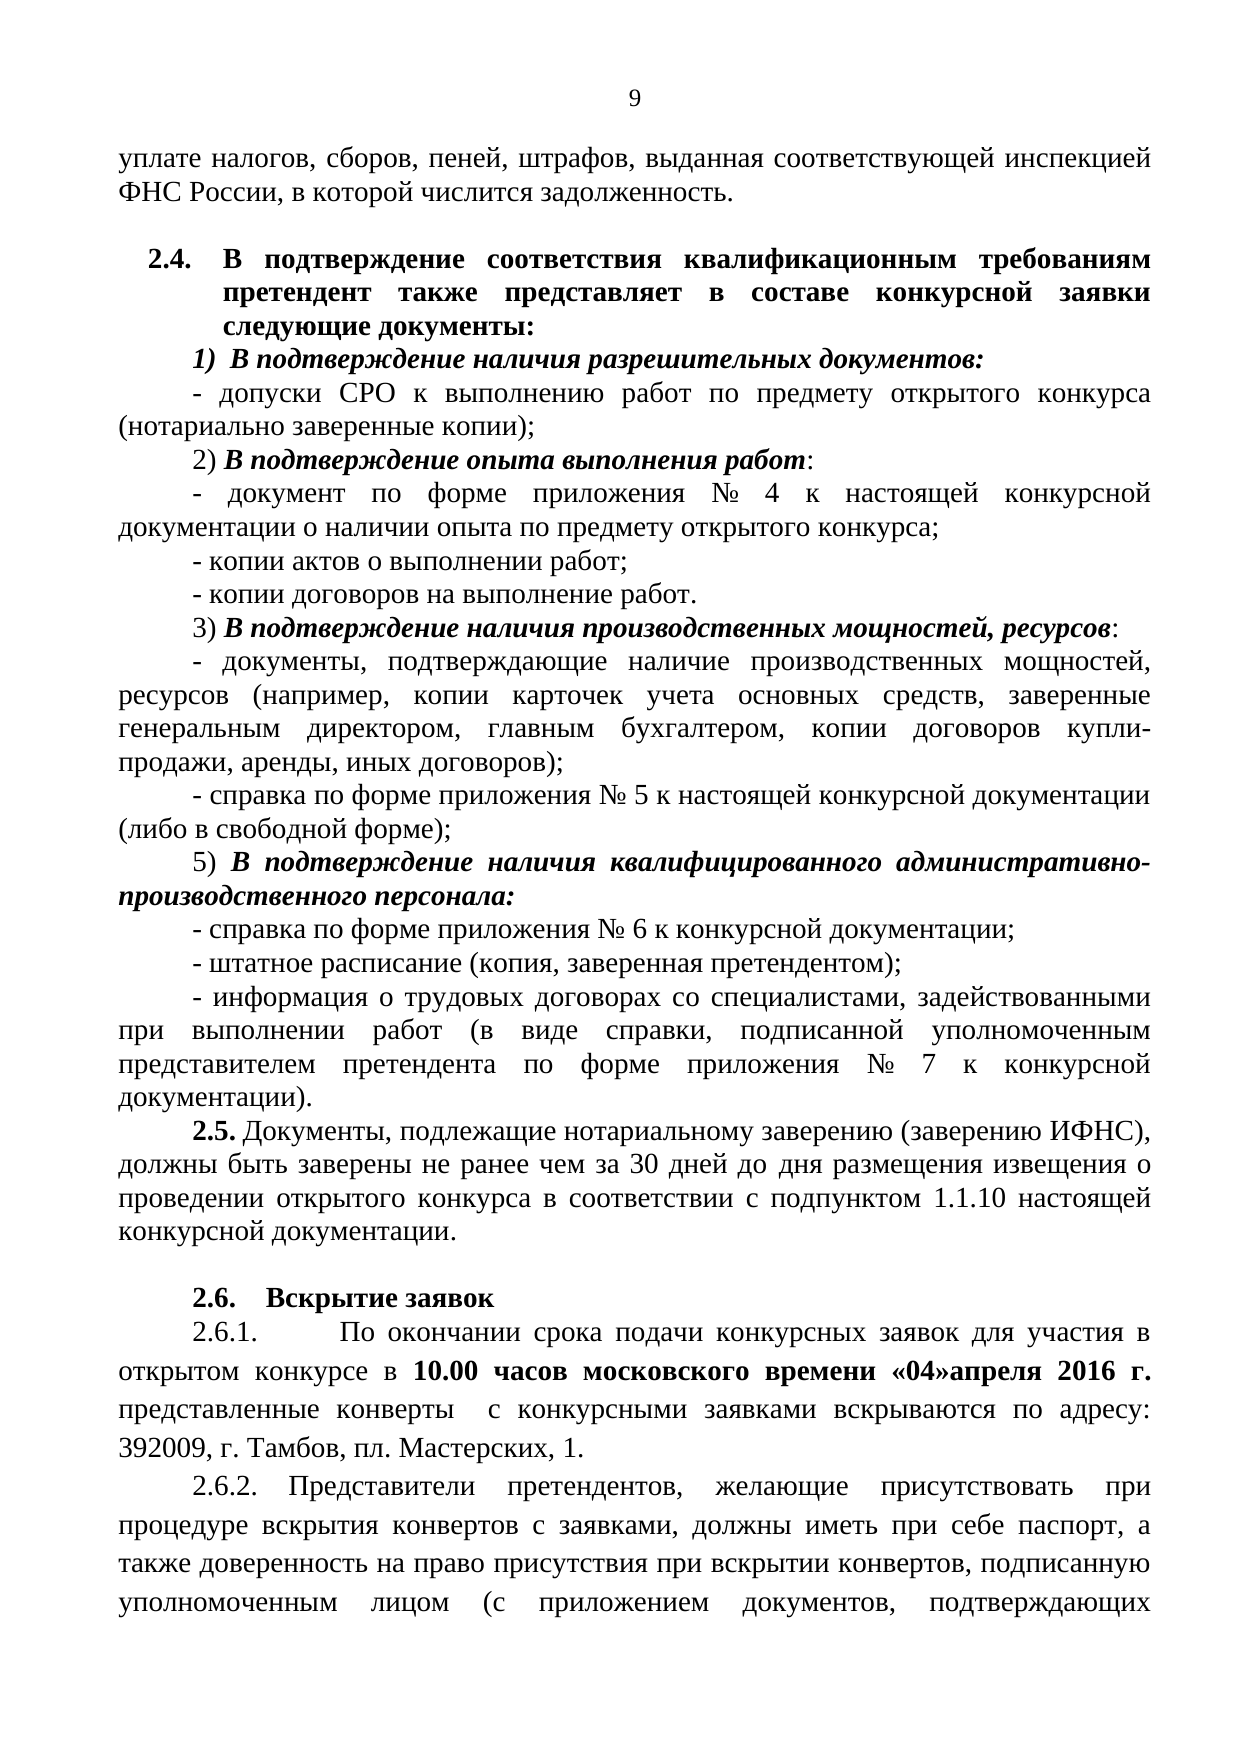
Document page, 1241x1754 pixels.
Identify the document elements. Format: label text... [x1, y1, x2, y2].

text - информация о трудовых договорах со специалистами, задействованными при выполнении работ (в виде справки, подписанной уполномоченным представителем претендента по форме приложения № 7 к конкурсной документации). [118, 979, 1152, 1113]
list В подтверждение соответствия квалификационным требованиям претендент также представляет в составе конкурсной заявки следующие документы: [148, 241, 1152, 341]
text 5) В подтверждение наличия квалифицированного административно-производственного персонала: [118, 844, 1152, 912]
list В подтверждение наличия разрешительных документов: [192, 341, 1152, 375]
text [118, 140, 1152, 207]
text 2) В подтверждение опыта выполнения работ: [118, 442, 1152, 476]
text - штатное расписание (копия, заверенная претендентом); [118, 945, 1152, 979]
text - документы, подтверждающие наличие производственных мощностей, ресурсов (например, копии карточек учета основных средств, заверенные генеральным директором, главным бухгалтером, копии договоров купли- продажи, аренды, иных договоров); [118, 643, 1152, 777]
text 2.6. Вскрытие заявок [118, 1281, 1152, 1314]
text - копии договоров на выполнение работ. [118, 576, 1152, 610]
text - справка по форме приложения № 5 к настоящей конкурсной документации (либо в свободной форме); [118, 777, 1152, 844]
text - справка по форме приложения № 6 к конкурсной документации; [118, 912, 1152, 945]
text - допуски СРО к выполнению работ по предмету открытого конкурса (нотариально заверенные копии); [118, 375, 1152, 442]
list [118, 1468, 1152, 1617]
text 3) В подтверждение наличия производственных мощностей, ресурсов: [118, 610, 1152, 643]
text - копии актов о выполнении работ; [118, 543, 1152, 576]
text - документ по форме приложения № 4 к настоящей конкурсной документации о наличии опыта по предмету открытого конкурса; [118, 476, 1152, 543]
text 2.5. Документы, подлежащие нотариальному заверению (заверению ИФНС), должны быть заверены не ранее чем за 30 дней до дня размещения извещения о проведении открытого конкурса в соответствии с подпунктом 1.1.10 настоящей конкурсной документации. [118, 1113, 1152, 1247]
list 2.6.1. По окончании срока подачи конкурсных заявок для участия в открытом конкурсе в 10.00 часов московского времени «04»апреля 2016 г. представленные конверты с конкурсными заявками вскрываются по адресу: 392009, г. Тамбов, пл. Мастерских, 1. [118, 1314, 1152, 1463]
